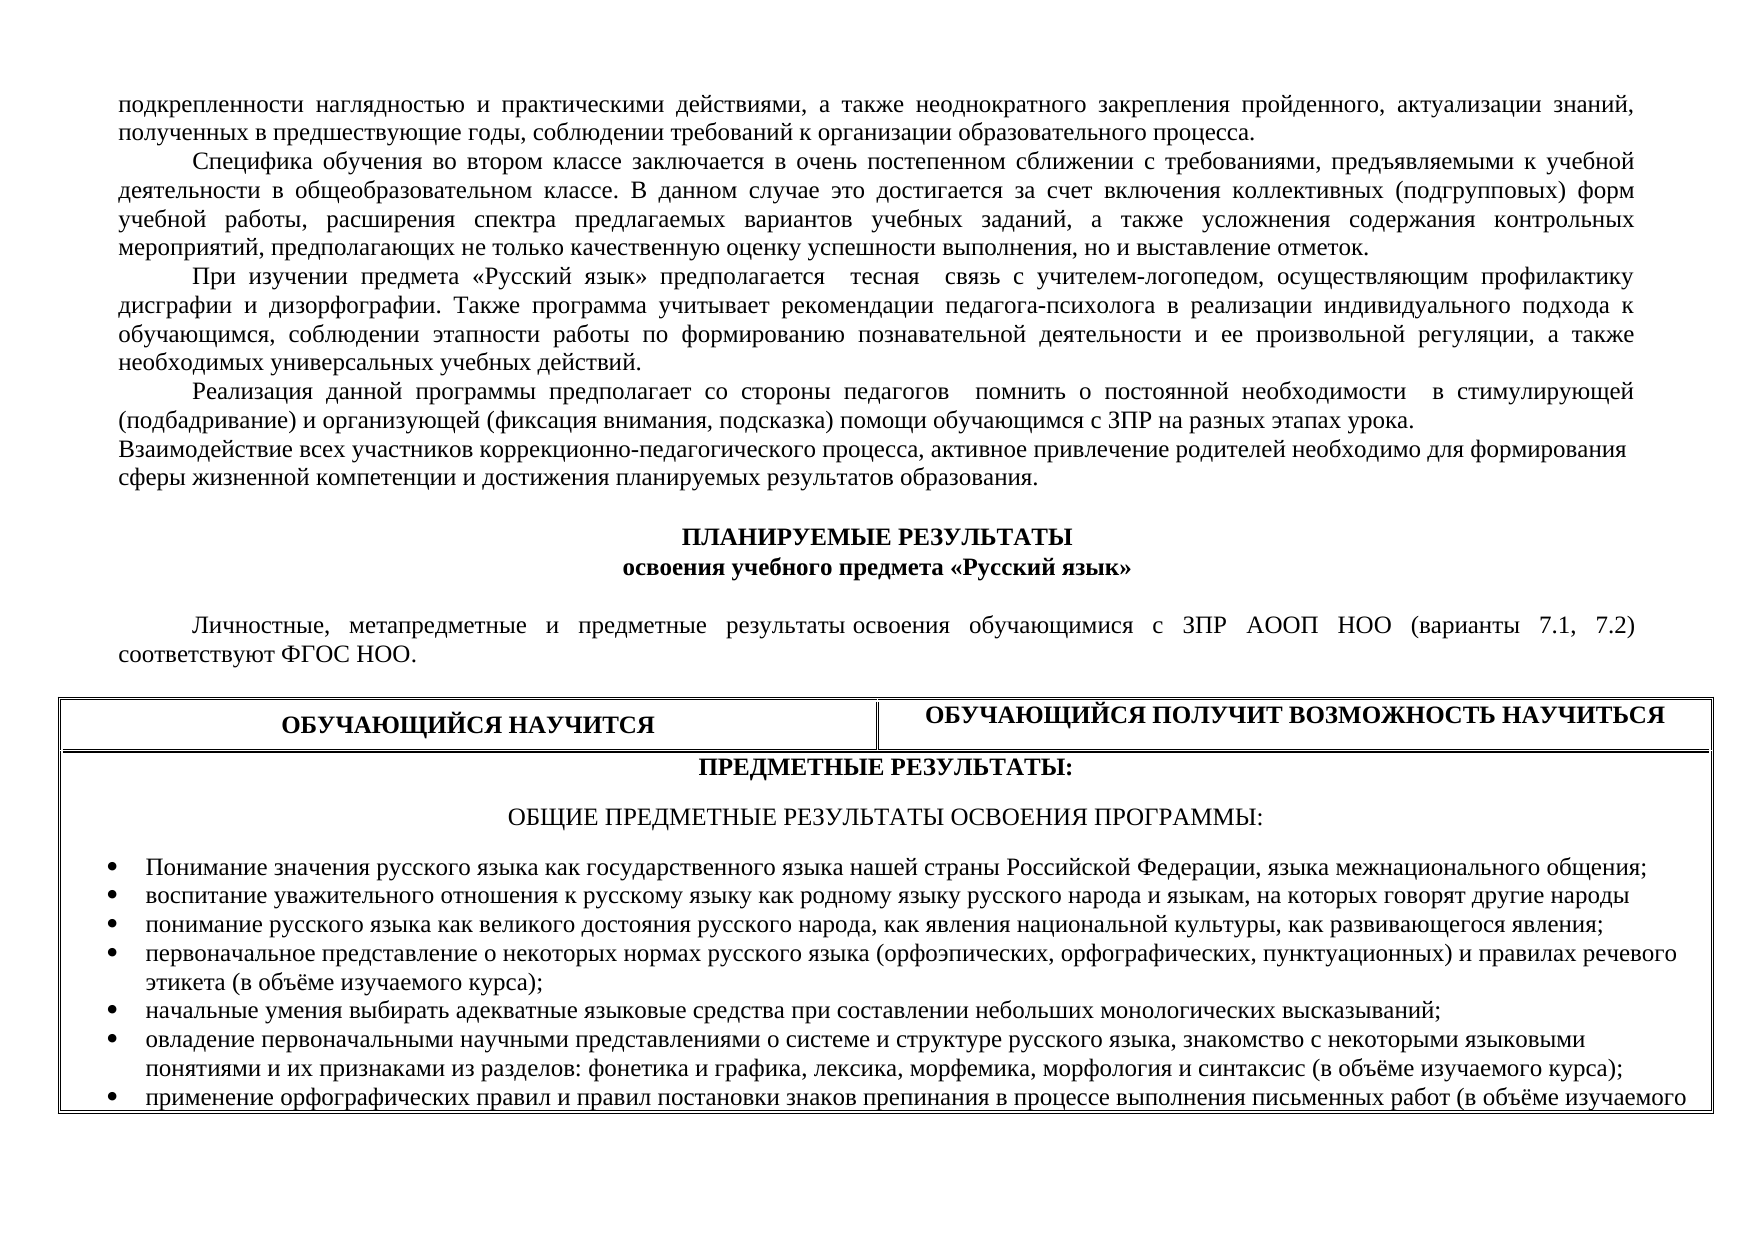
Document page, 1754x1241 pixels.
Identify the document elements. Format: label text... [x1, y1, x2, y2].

text Реализация данной программы предполагает со стороны педагогов помнить о постоянной необходимости в стимулирующей (подбадривание) и организующей (фиксация внимания, подсказка) помощи обучающимся с ЗПР на разных этапах урока. [118, 376, 1636, 434]
text При изучении предмета «Русский язык» предполагается тесная связь с учителем-логопедом, осуществляющим профилактику дисграфии и дизорфографии. Также программа учитывает рекомендации педагога-психолога в реализации индивидуального подхода к обучающимся, соблюдении этапности работы по формированию познавательной деятельности и ее произвольной регуляции, а также необходимых универсальных учебных действий. [118, 261, 1636, 376]
table_header ОБУЧАЮЩИЙСЯ ПОЛУЧИТ ВОЗМОЖНОСТЬ НАУЧИТЬСЯ [877, 700, 1711, 749]
text Специфика обучения во втором классе заключается в очень постепенном сближении с требованиями, предъявляемыми к учебной деятельности в общеобразовательном классе. В данном случае это достигается за счет включения коллективных (подгрупповых) форм учебной работы, расширения спектра предлагаемых вариантов учебных заданий, а также усложнения содержания контрольных мероприятий, предполагающих не только качественную оценку успешности выполнения, но и выставление отметок. [118, 146, 1636, 261]
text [118, 89, 1636, 146]
text освоения учебного предмета «Русский язык» [118, 551, 1636, 581]
text Взаимодействие всех участников коррекционно-педагогического процесса, активное привлечение родителей необходимо для формирования сферы жизненной компетенции и достижения планируемых результатов образования. [118, 434, 1636, 491]
text Личностные, метапредметные и предметные результаты освоения обучающимися с ЗПР АООП НОО (варианты 7.1, 7.2) соответствуют ФГОС НОО. [118, 610, 1636, 668]
table_header ОБУЧАЮЩИЙСЯ НАУЧИТСЯ [61, 700, 877, 749]
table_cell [59, 749, 1713, 1110]
text ПЛАНИРУЕМЫЕ РЕЗУЛЬТАТЫ [118, 520, 1636, 551]
